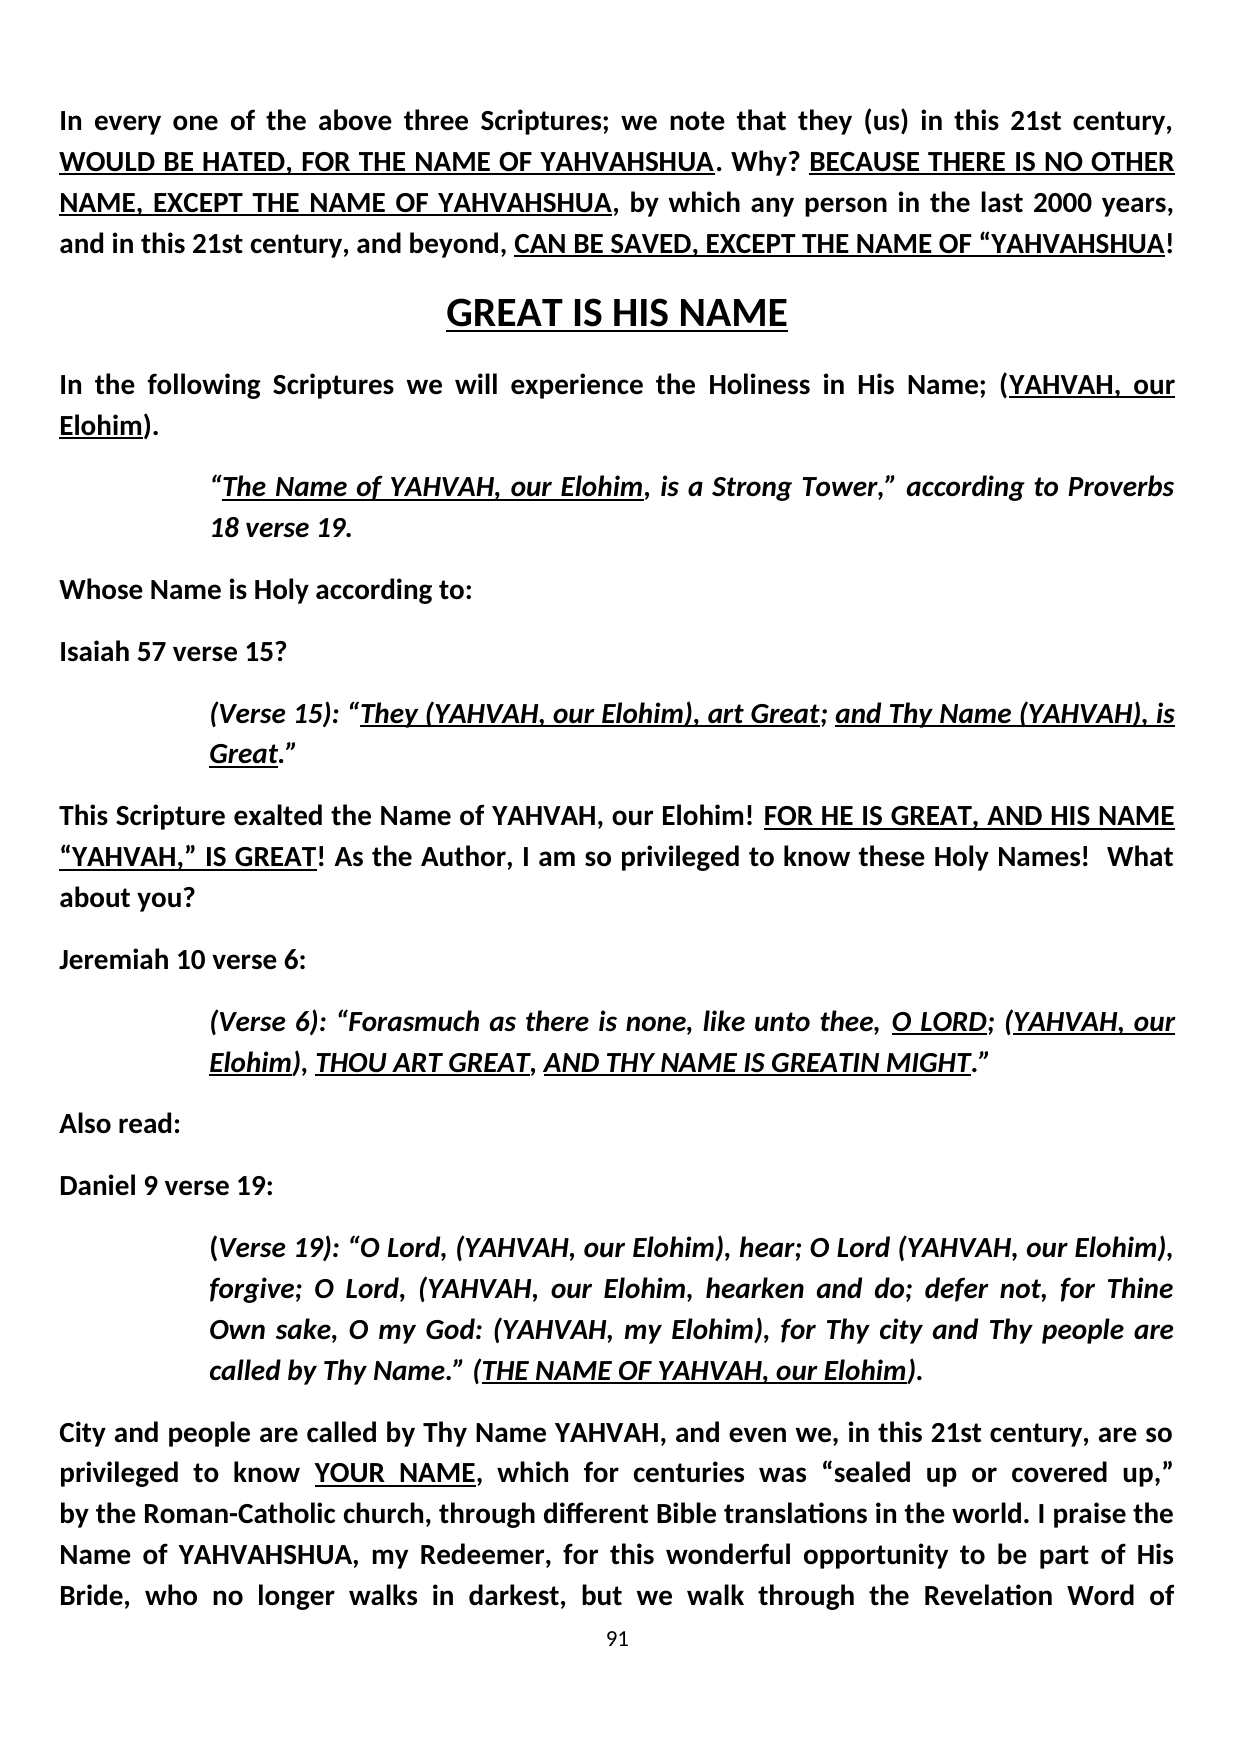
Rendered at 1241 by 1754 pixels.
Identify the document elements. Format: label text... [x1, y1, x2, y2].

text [59, 1414, 1175, 1613]
text (Verse 19): “O Lord, (YAHVAH, our Elohim), hear; O Lord (YAHVAH, our Elohim), forgive; O Lord, (YAHVAH, our Elohim, hearken and do; defer not, for Thine Own sake, O my God: (YAHVAH, my Elohim), for Thy city and Thy people are called by Thy Name.” (THE NAME OF YAHVAH, our Elohim). [209, 1229, 1175, 1387]
text In every one of the above three Scriptures; we note that they (us) in this 21st century, WOULD BE HATED, FOR THE NAME OF YAHVAHSHUA. Why? BECAUSE THERE IS NO OTHER NAME, EXCEPT THE NAME OF YAHVAHSHUA, by which any person in the last 2000 years, and in this 21st century, and beyond, CAN BE SAVED, EXCEPT THE NAME OF “YAHVAHSHUA! [59, 102, 1175, 260]
text Jeremiah 10 verse 6: [59, 941, 1175, 977]
text In the following Scriptures we will experience the Holiness in His Name; (YAHVAH, our Elohim). [59, 366, 1175, 442]
text (Verse 15): “They (YAHVAH, our Elohim), art Great; and Thy Name (YAHVAH), is Great.” [209, 695, 1175, 771]
text Also read: [59, 1106, 1175, 1141]
text This Scripture exalted the Name of YAHVAH, our Elohim! FOR HE IS GREAT, AND HIS NAME “YAHVAH,” IS GREAT! As the Author, I am so privileged to know these Holy Names! What about you? [59, 797, 1175, 915]
text GREAT IS HIS NAME [59, 286, 1175, 337]
text Whose Name is Holy according to: [59, 571, 1175, 607]
text Isaiah 57 verse 15? [59, 633, 1175, 668]
text (Verse 6): “Forasmuch as there is none, like unto thee, O LORD; (YAHVAH, our Elohim), THOU ART GREAT, AND THY NAME IS GREATIN MIGHT.” [209, 1003, 1175, 1079]
text Daniel 9 verse 19: [59, 1167, 1175, 1203]
text “The Name of YAHVAH, our Elohim, is a Strong Tower,” according to Proverbs 18 verse 19. [209, 468, 1175, 545]
